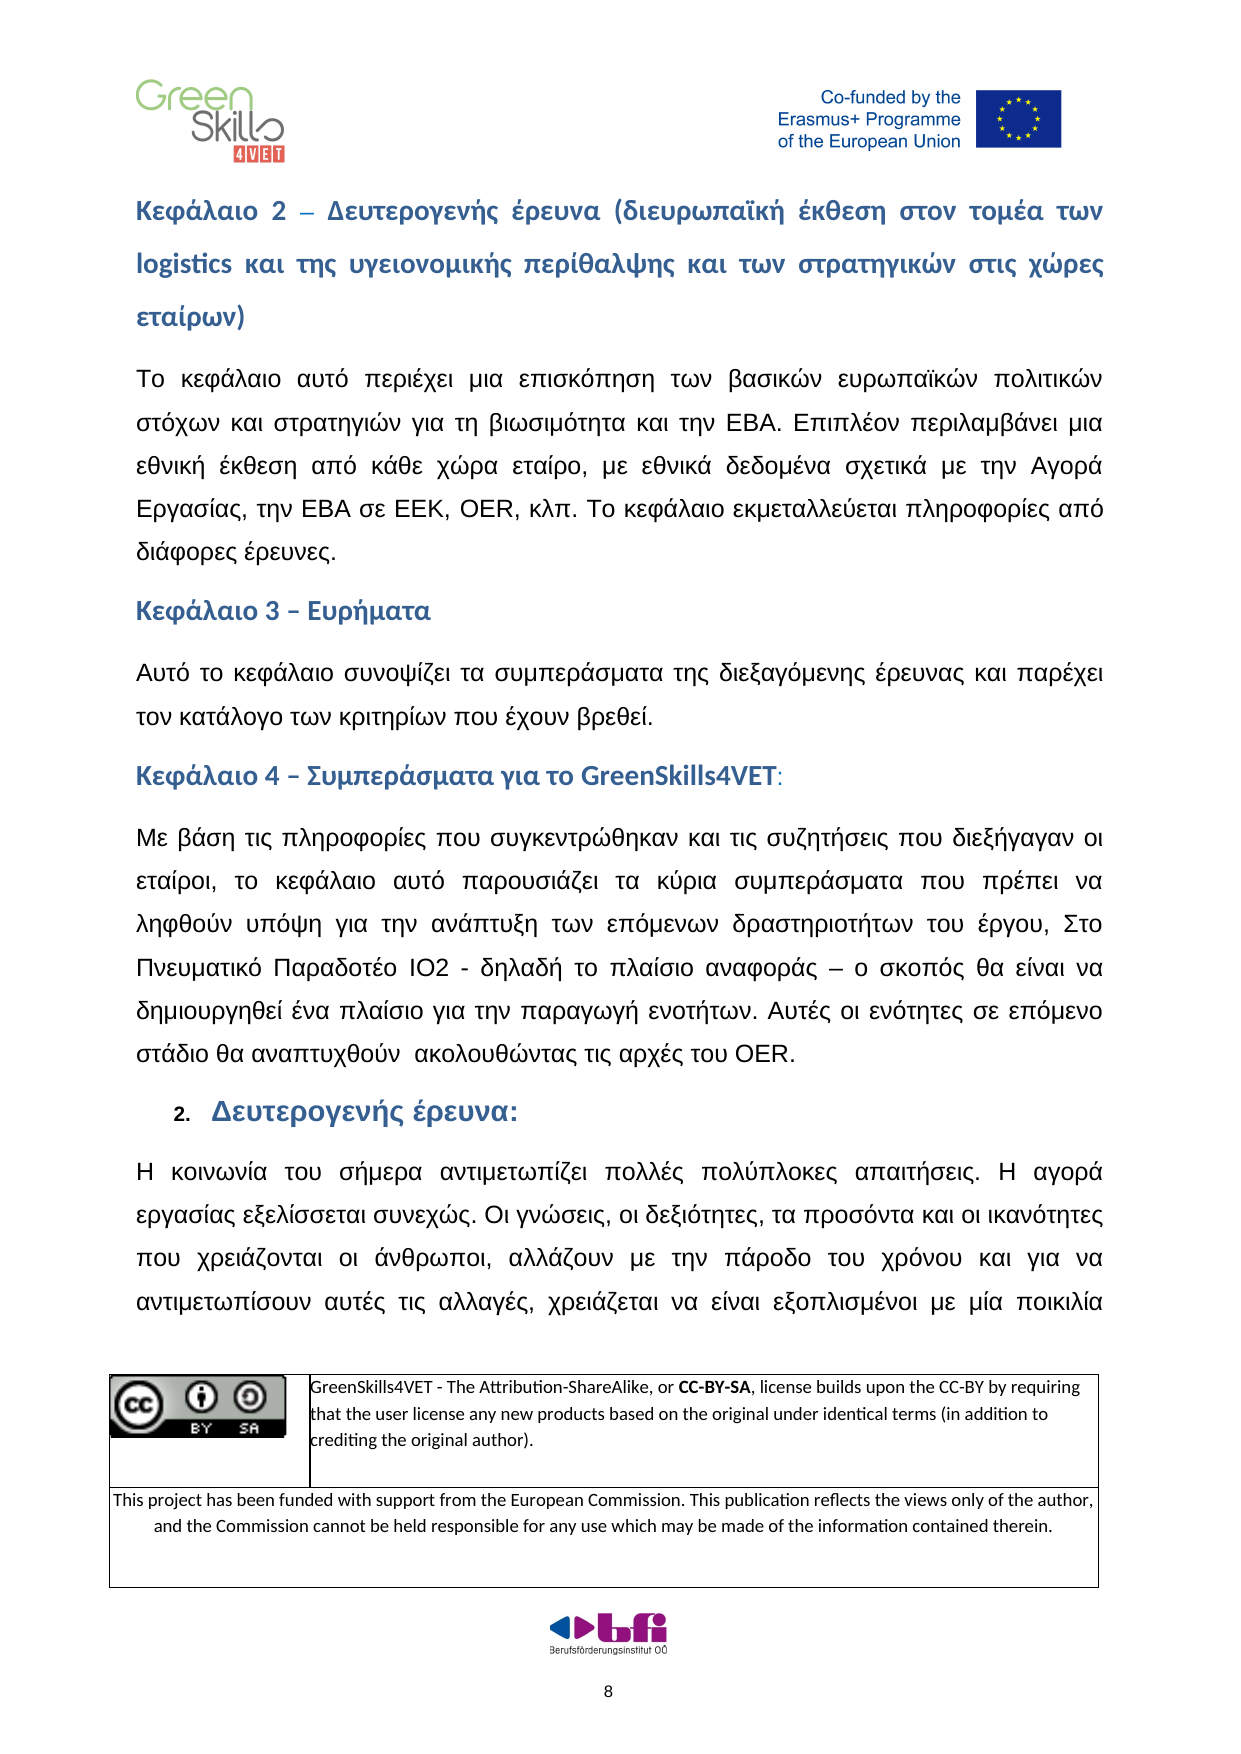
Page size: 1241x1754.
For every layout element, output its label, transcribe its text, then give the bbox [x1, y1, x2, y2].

text Το κεφάλαιο αυτό περιέχει μια επισκόπηση των βασικών ευρωπαϊκών πολιτικών στόχων και στρατηγιών για τη βιωσιμότητα και την ΕΒΑ. Επιπλέον περιλαμβάνει μια εθνική έκθεση από κάθε χώρα εταίρο, με εθνικά δεδομένα σχετικά με την Αγορά Εργασίας, την ΕΒΑ σε ΕΕΚ, OER, κλπ. Το κεφάλαιο εκμεταλλεύεται πληροφορίες από διάφορες έρευνες. [136, 364, 1104, 566]
picture [135, 74, 286, 164]
picture [761, 73, 1076, 164]
picture [109, 1375, 287, 1438]
text Κεφάλαιο 4 – Συμπεράσματα για το GreenSkills4VET: [136, 757, 1104, 793]
text Αυτό το κεφάλαιο συνοψίζει τα συμπεράσματα της διεξαγόμενης έρευνας και παρέχει τον κατάλογο των κριτηρίων που έχουν βρεθεί. [136, 658, 1104, 730]
text Κεφάλαιο 2 – Δευτερογενής έρευνα (διευρωπαϊκή έκθεση στον τομέα των logistics και της υγειονομικής περίθαλψης και των στρατηγικών στις χώρες εταίρων) [136, 192, 1104, 334]
text Κεφάλαιο 3 – Ευρήματα [136, 592, 1104, 628]
picture [550, 1613, 667, 1655]
text Με βάση τις πληροφορίες που συγκεντρώθηκαν και τις συζητήσεις που διεξήγαγαν οι εταίροι, το κεφάλαιο αυτό παρουσιάζει τα κύρια συμπεράσματα που πρέπει να ληφθούν υπόψη για την ανάπτυξη των επόμενων δραστηριοτήτων του έργου, Στο Πνευματικό Παραδοτέο IO2 - δηλαδή το πλαίσιο αναφοράς – ο σκοπός θα είναι να δημιουργηθεί ένα πλαίσιο για την παραγωγή ενοτήτων. Αυτές οι ενότητες σε επόμενο στάδιο θα αναπτυχθούν ακολουθώντας τις αρχές του OER. [136, 823, 1104, 1067]
subtitle Δευτερογενής έρευνα: [173, 1094, 1104, 1128]
